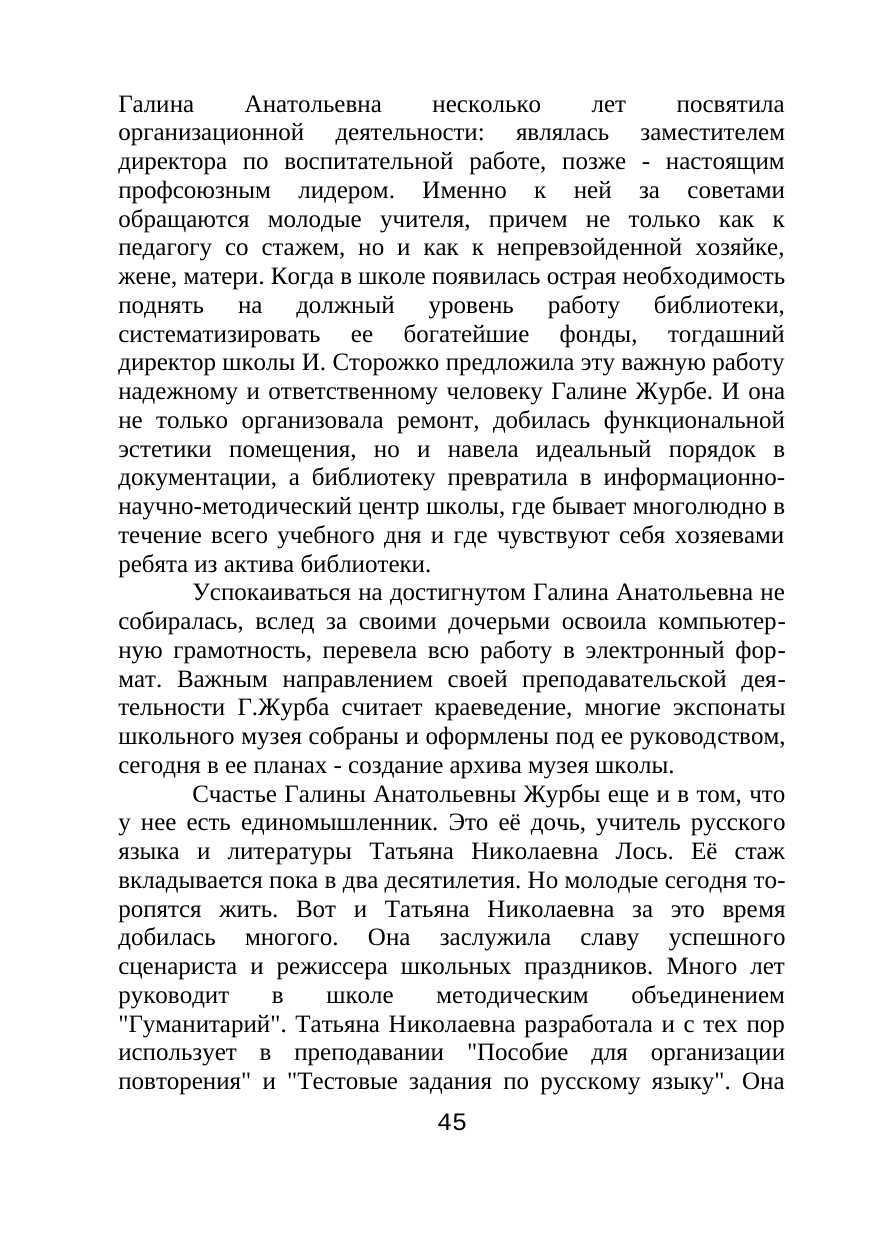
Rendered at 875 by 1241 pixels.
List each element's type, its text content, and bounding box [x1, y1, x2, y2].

text Успокаиваться на достигнутом Галина Анатольевна не собиралась, вслед за своими дочерьми освоила компьютерную грамотность, перевела всю работу в электронный формат. Важным направлением своей преподавательской деятельности Г.Журба считает краеведение, многие экспонаты школьного музея собраны и оформлены под ее руководством, сегодня в ее планах - создание архива музея школы. [118, 577, 785, 779]
